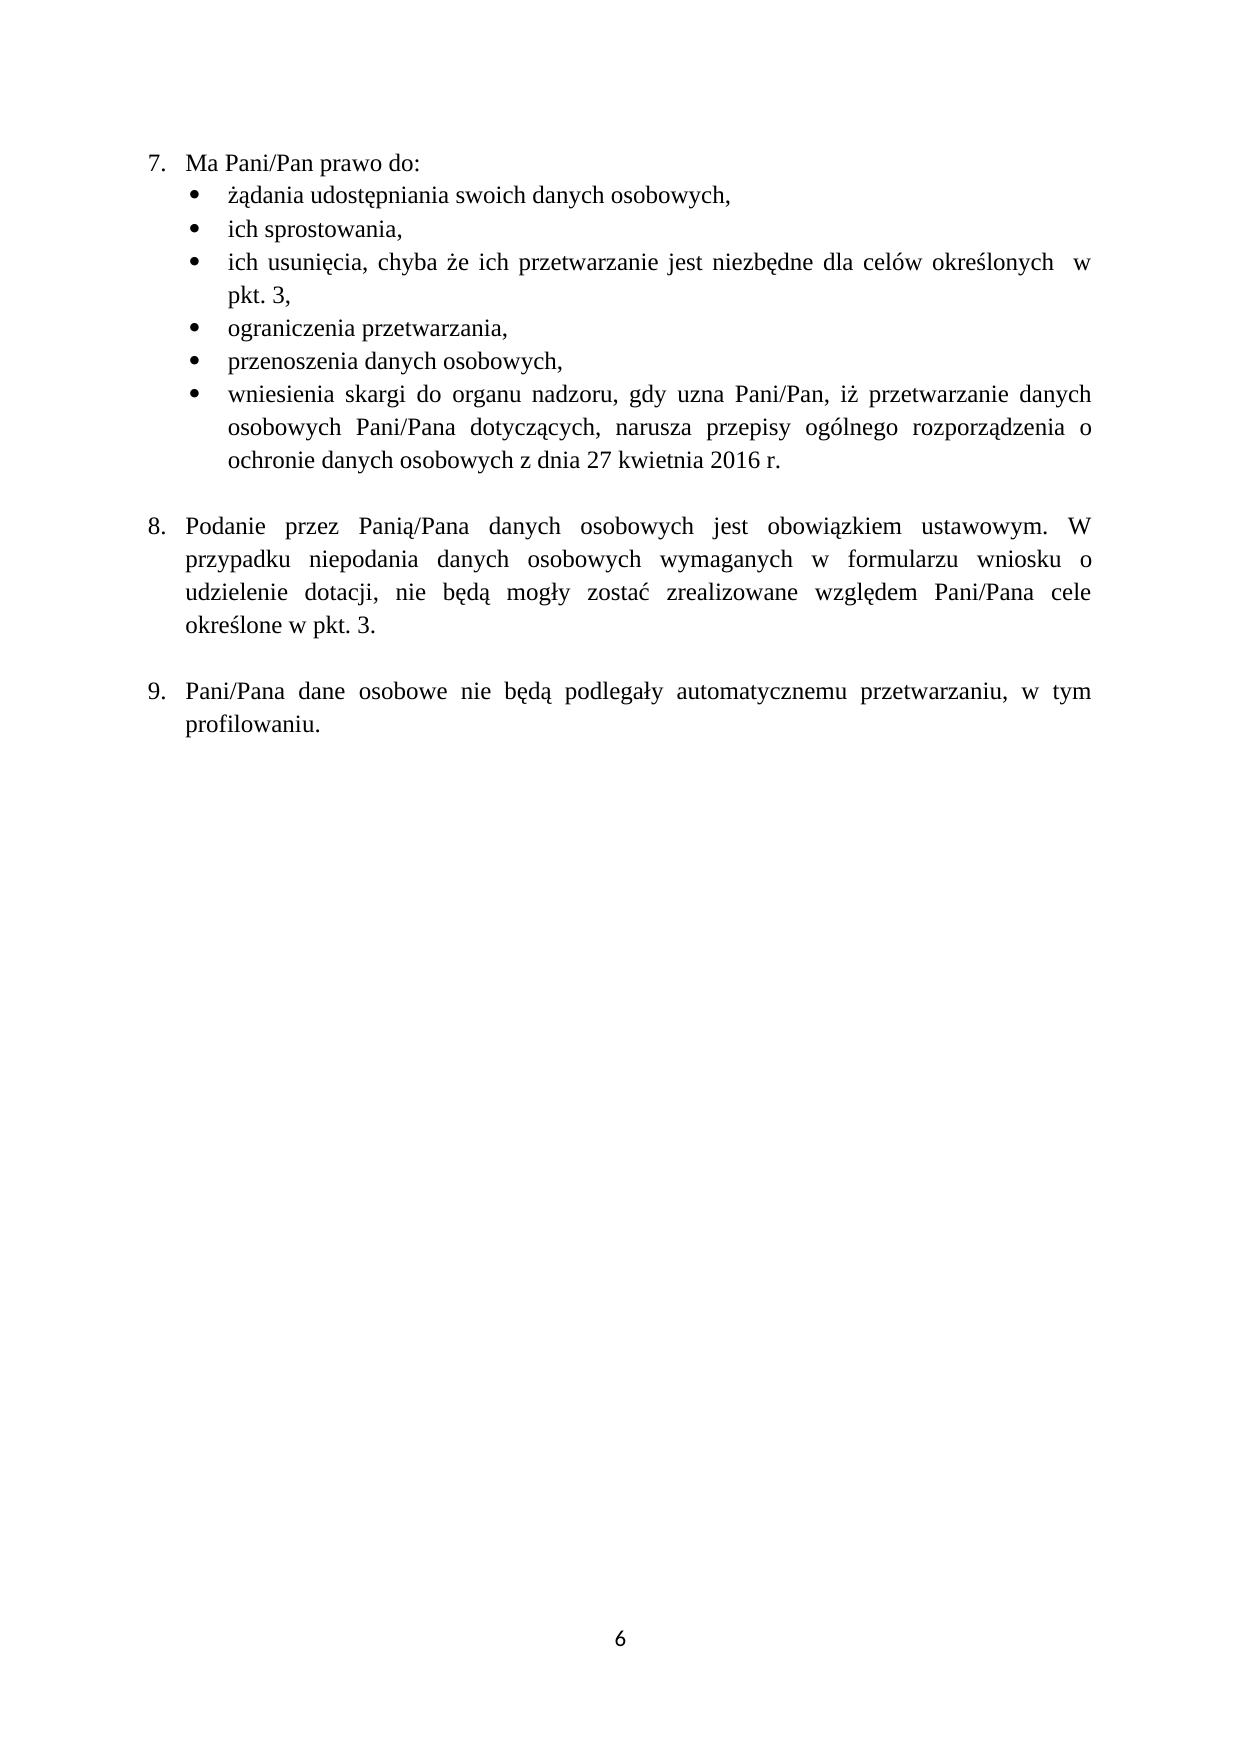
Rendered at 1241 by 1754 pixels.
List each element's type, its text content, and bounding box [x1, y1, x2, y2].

list żądania udostępniania swoich danych osobowych, [190, 181, 1093, 209]
list ich usunięcia, chyba że ich przetwarzanie jest niezbędne dla celów określonych w pkt. 3, [190, 247, 1093, 308]
list Ma Pani/Pan prawo do: [148, 148, 1093, 176]
list ograniczenia przetwarzania, [190, 313, 1093, 341]
list Podanie przez Panią/Pana danych osobowych jest obowiązkiem ustawowym. W przypadku niepodania danych osobowych wymaganych w formularzu wniosku o udzielenie dotacji, nie będą mogły zostać zrealizowane względem Pani/Pana cele określone w pkt. 3. [148, 511, 1093, 639]
list Pani/Pana dane osobowe nie będą podlegały automatycznemu przetwarzaniu, w tym profilowaniu. [148, 676, 1093, 738]
list wniesienia skargi do organu nadzoru, gdy uzna Pani/Pan, iż przetwarzanie danych osobowych Pani/Pana dotyczących, narusza przepisy ogólnego rozporządzenia o ochronie danych osobowych z dnia 27 kwietnia 2016 r. [190, 379, 1093, 473]
list przenoszenia danych osobowych, [190, 346, 1093, 374]
list ich sprostowania, [190, 214, 1093, 242]
